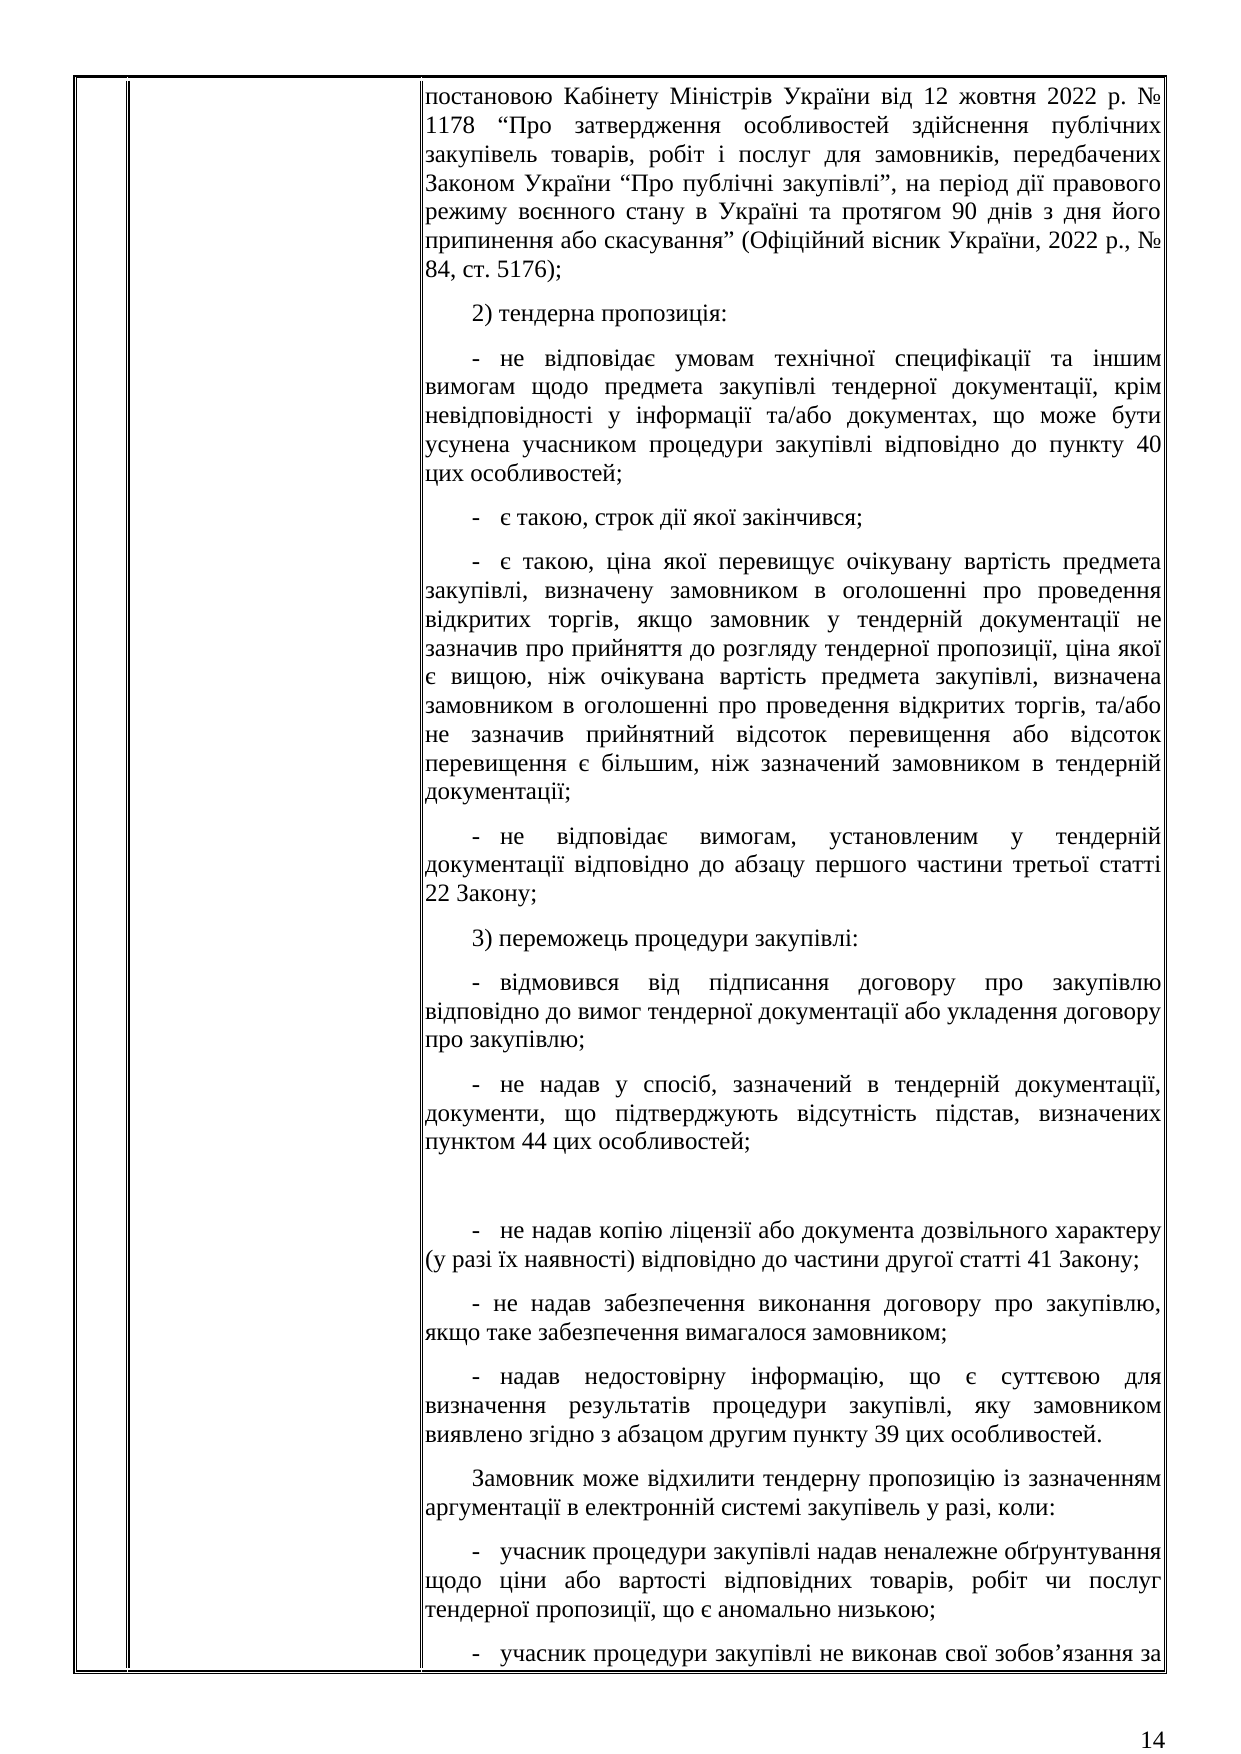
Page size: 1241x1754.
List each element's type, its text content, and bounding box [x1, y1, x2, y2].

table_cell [422, 78, 1164, 1670]
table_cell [128, 78, 422, 1670]
table_cell 3 [77, 77, 128, 1670]
